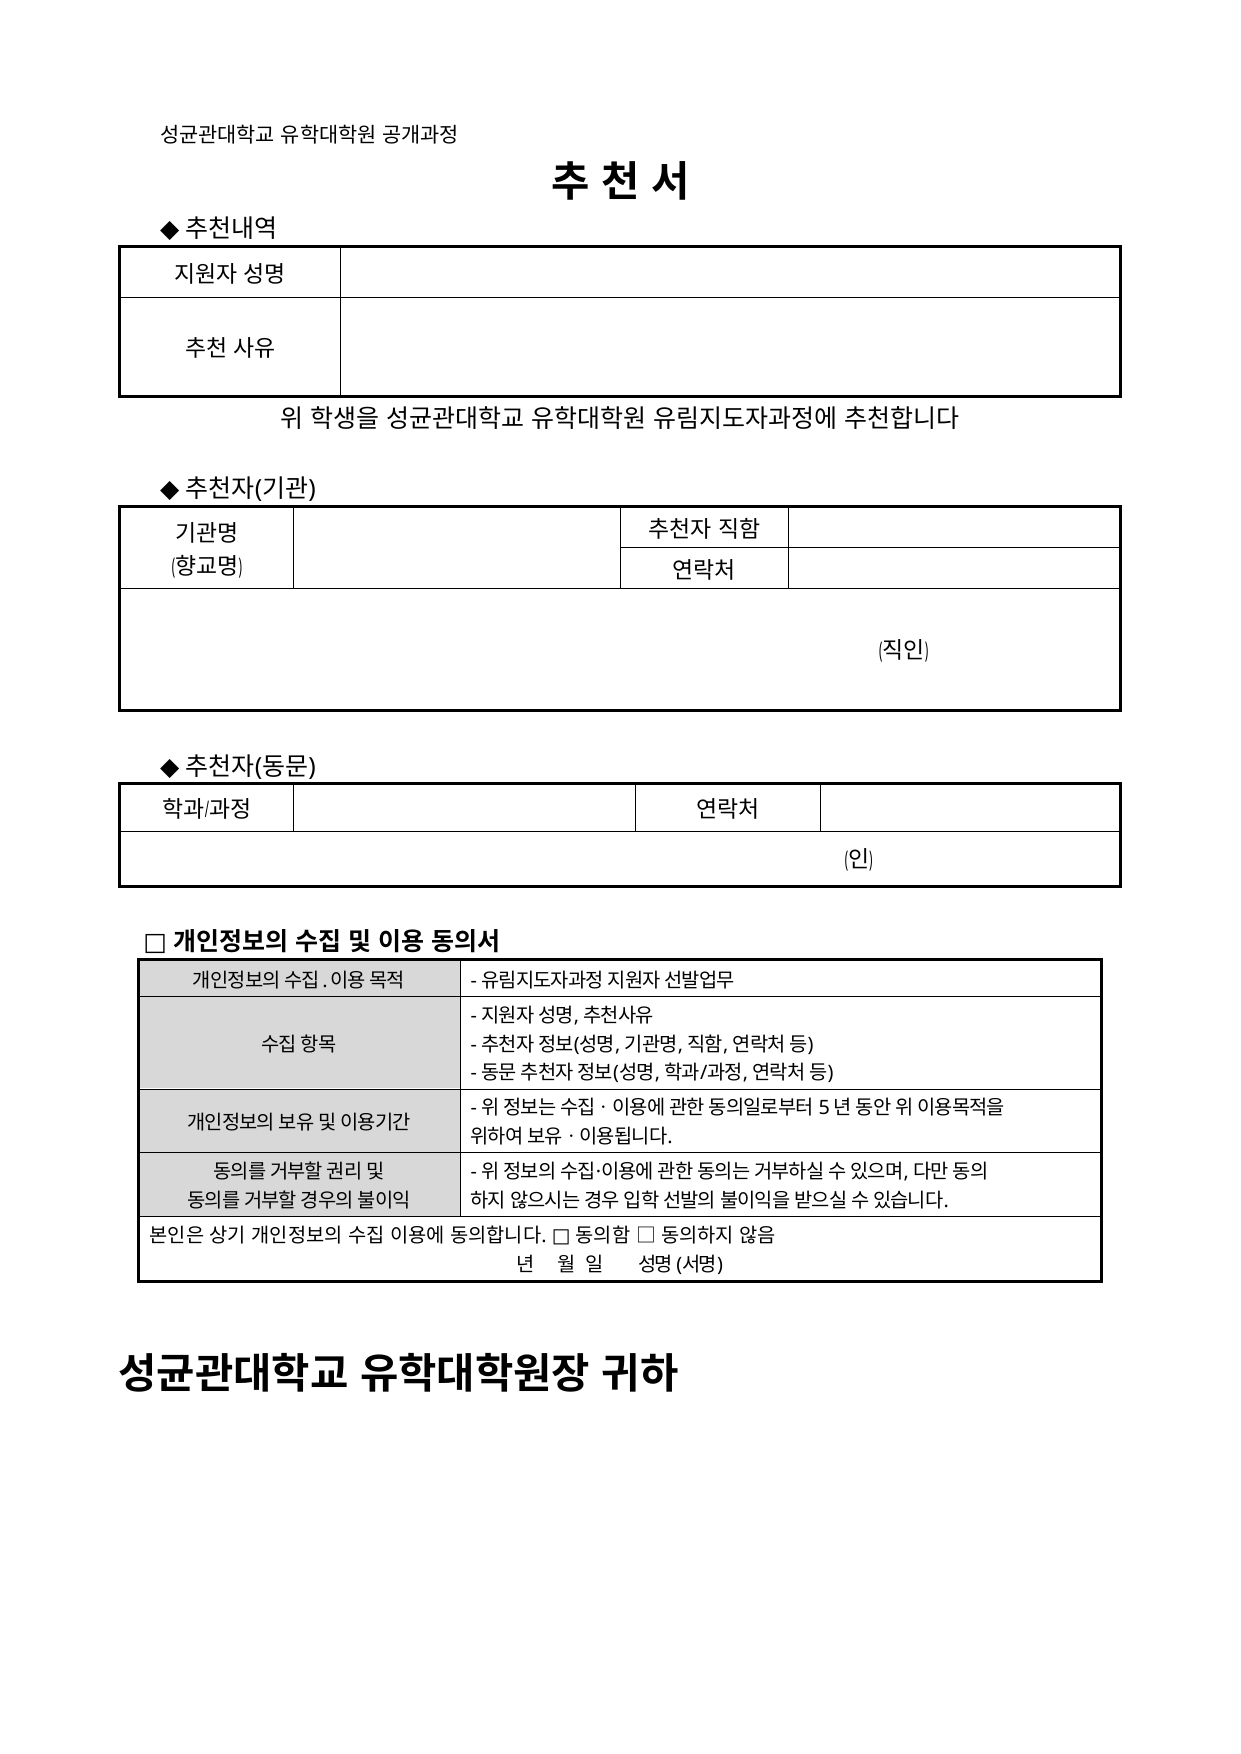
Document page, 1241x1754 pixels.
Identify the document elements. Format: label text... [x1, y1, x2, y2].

table_cell (직인) [121, 589, 1119, 709]
table_cell (인) [121, 832, 1119, 885]
table_cell [341, 298, 1119, 395]
text 위 학생을 성균관대학교 유학대학원 유림지도자과정에 추천합니다 [160, 398, 1080, 434]
table_header 학과/과정 [121, 785, 293, 831]
text ◆ 추천자(기관) [160, 469, 1080, 505]
table_cell 본인은 상기 개인정보의 수집 이용에 동의합니다. □ 동의함 □ 동의하지 않음 년 월 일 성명 (서명) [140, 1217, 1100, 1280]
table_cell - 지원자 성명, 추천사유 - 추천자 정보(성명, 기관명, 직함, 연락처 등) - 동문 추천자 정보(성명, 학과/과정, 연락처 등) [461, 997, 1100, 1088]
table_header 기관명 (향교명) [121, 508, 293, 588]
table_cell 수집 항목 [140, 997, 460, 1088]
text ◆ 추천자(동문) [160, 746, 1080, 782]
table_header 추천자 직함 [621, 508, 788, 547]
table_cell [789, 548, 1119, 588]
table_header 개인정보의 수집․이용 목적 [140, 961, 460, 996]
text 성균관대학교 유학대학원장 귀하 [118, 1340, 1080, 1400]
table_cell - 위 정보의 수집·이용에 관한 동의는 거부하실 수 있으며, 다만 동의 하지 않으시는 경우 입학 선발의 불이익을 받으실 수 있습니다. [461, 1153, 1100, 1216]
text □ 개인정보의 수집 및 이용 동의서 [118, 922, 1080, 958]
text ◆ 추천내역 [160, 209, 1080, 245]
table_cell 동의를 거부할 권리 및 동의를 거부할 경우의 불이익 [140, 1153, 460, 1216]
table_header [294, 508, 620, 588]
table_header [341, 248, 1119, 296]
table_cell 개인정보의 보유 및 이용기간 [140, 1090, 460, 1152]
table_header - 유림지도자과정 지원자 선발업무 [461, 961, 1100, 996]
text 추 천 서 [160, 148, 1080, 209]
table_cell 연락처 [621, 548, 788, 588]
table_header 지원자 성명 [121, 248, 340, 296]
text 성균관대학교 유학대학원 공개과정 [160, 118, 1080, 148]
table_header [821, 785, 1119, 831]
table_cell - 위 정보는 수집ㆍ이용에 관한 동의일로부터 5년 동안 위 이용목적을 위하여 보유ㆍ이용됩니다. [461, 1090, 1100, 1152]
table_header [294, 785, 635, 831]
table_cell 추천 사유 [121, 298, 340, 395]
table_header [789, 508, 1119, 547]
table_header 연락처 [636, 785, 820, 831]
